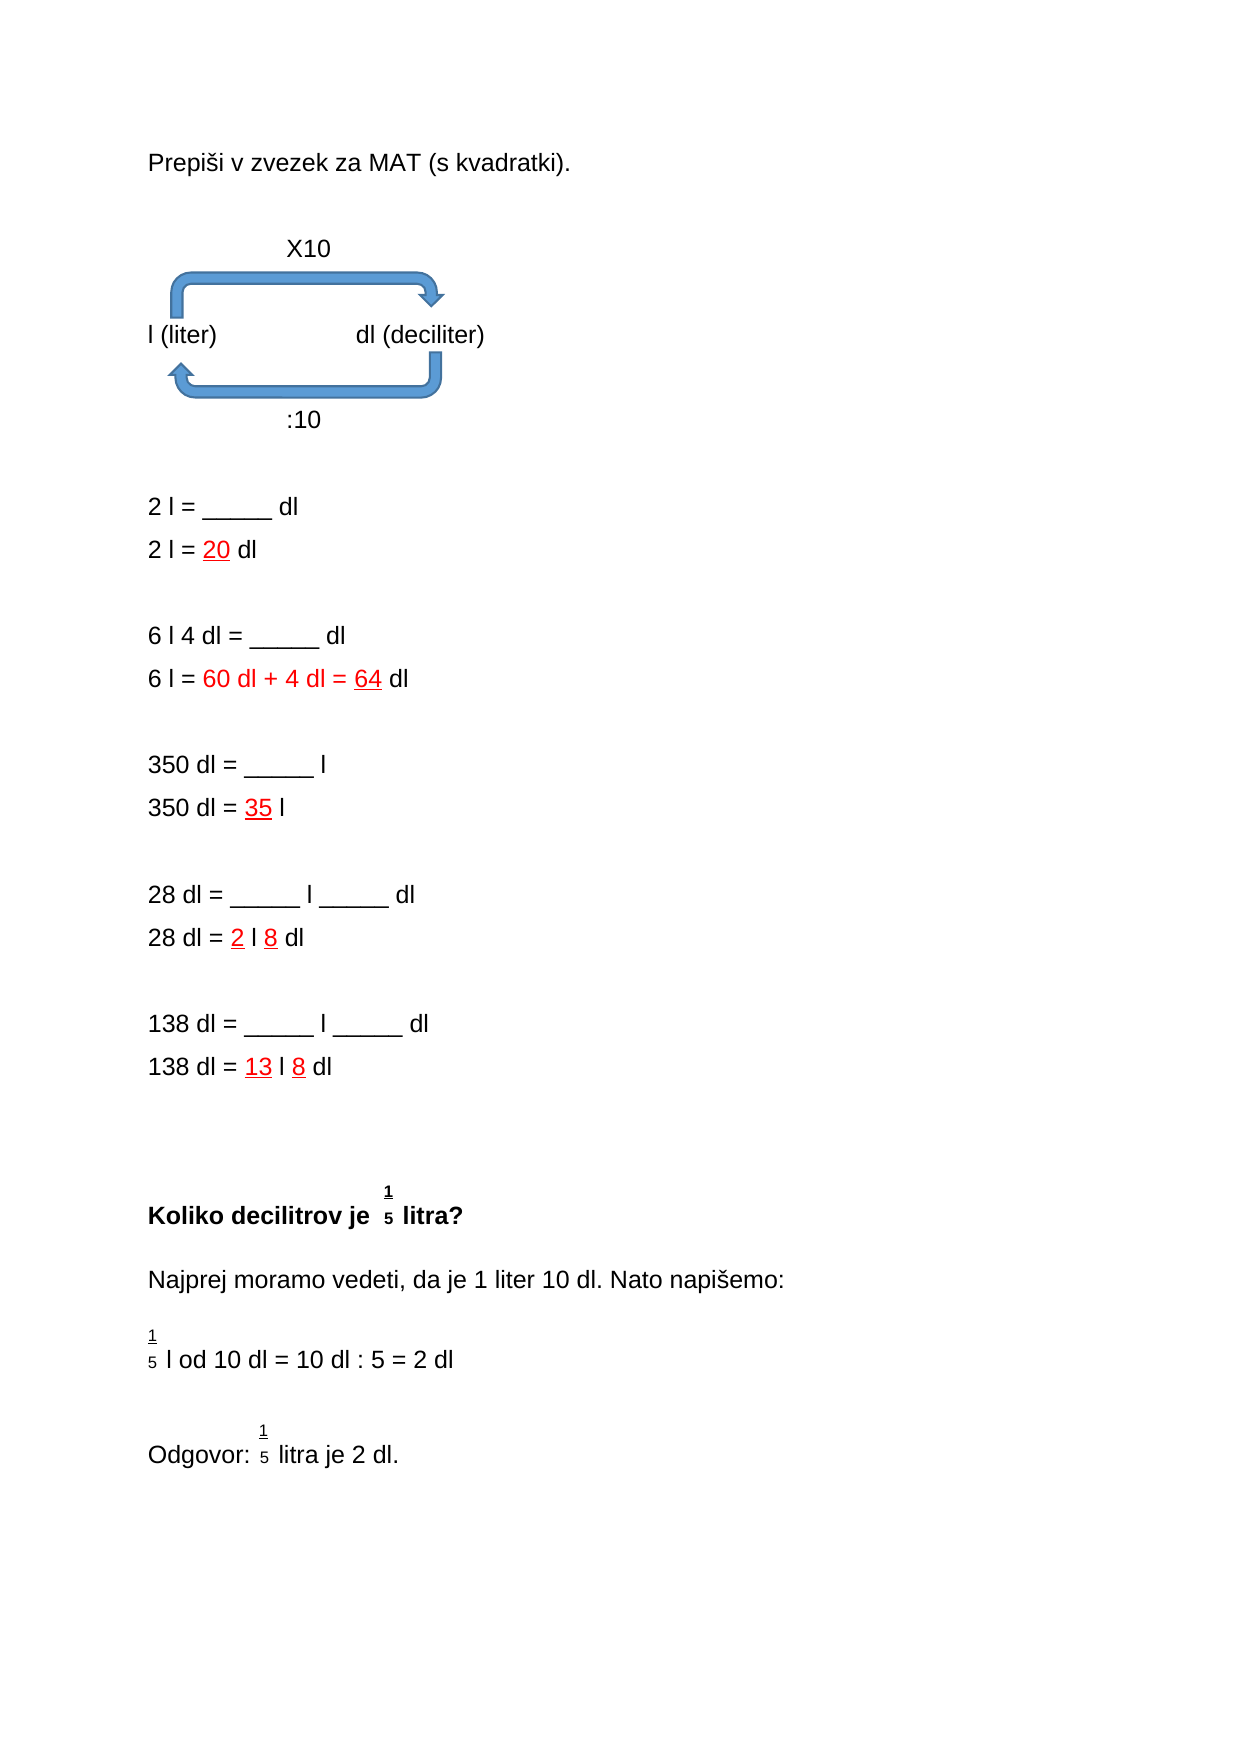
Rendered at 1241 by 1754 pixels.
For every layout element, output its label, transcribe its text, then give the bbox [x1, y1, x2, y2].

text 2 l = _____ dl [148, 491, 1093, 520]
text Koliko decilitrov je 5 litra? [148, 1201, 1093, 1229]
text 350 dl = _____ l [148, 750, 1093, 779]
text Odgovor: 5 litra je 2 dl. [148, 1440, 1093, 1469]
text l (liter) dl (deciliter) [148, 320, 1093, 349]
text 28 dl = _____ l _____ dl [148, 879, 1093, 908]
text 2 l = 20 dl [148, 534, 1093, 563]
text Prepiši v zvezek za MAT (s kvadratki). [148, 148, 1093, 176]
text 350 dl = 35 l [148, 793, 1093, 822]
text 6 l 4 dl = _____ dl [148, 621, 1093, 649]
text 138 dl = _____ l _____ dl [148, 1009, 1093, 1038]
text X10 [148, 234, 1093, 263]
text 1 [148, 1181, 1093, 1201]
text 5 l od 10 dl = 10 dl : 5 = 2 dl [148, 1345, 1093, 1374]
text :10 [148, 405, 1093, 434]
text 6 l = 60 dl + 4 dl = 64 dl [148, 664, 1093, 693]
text 1 [148, 1421, 1093, 1440]
text 138 dl = 13 l 8 dl [148, 1052, 1093, 1081]
text 28 dl = 2 l 8 dl [148, 923, 1093, 951]
text Najprej moramo vedeti, da je 1 liter 10 dl. Nato napišemo: [148, 1265, 1093, 1294]
text 1 [148, 1326, 1093, 1345]
